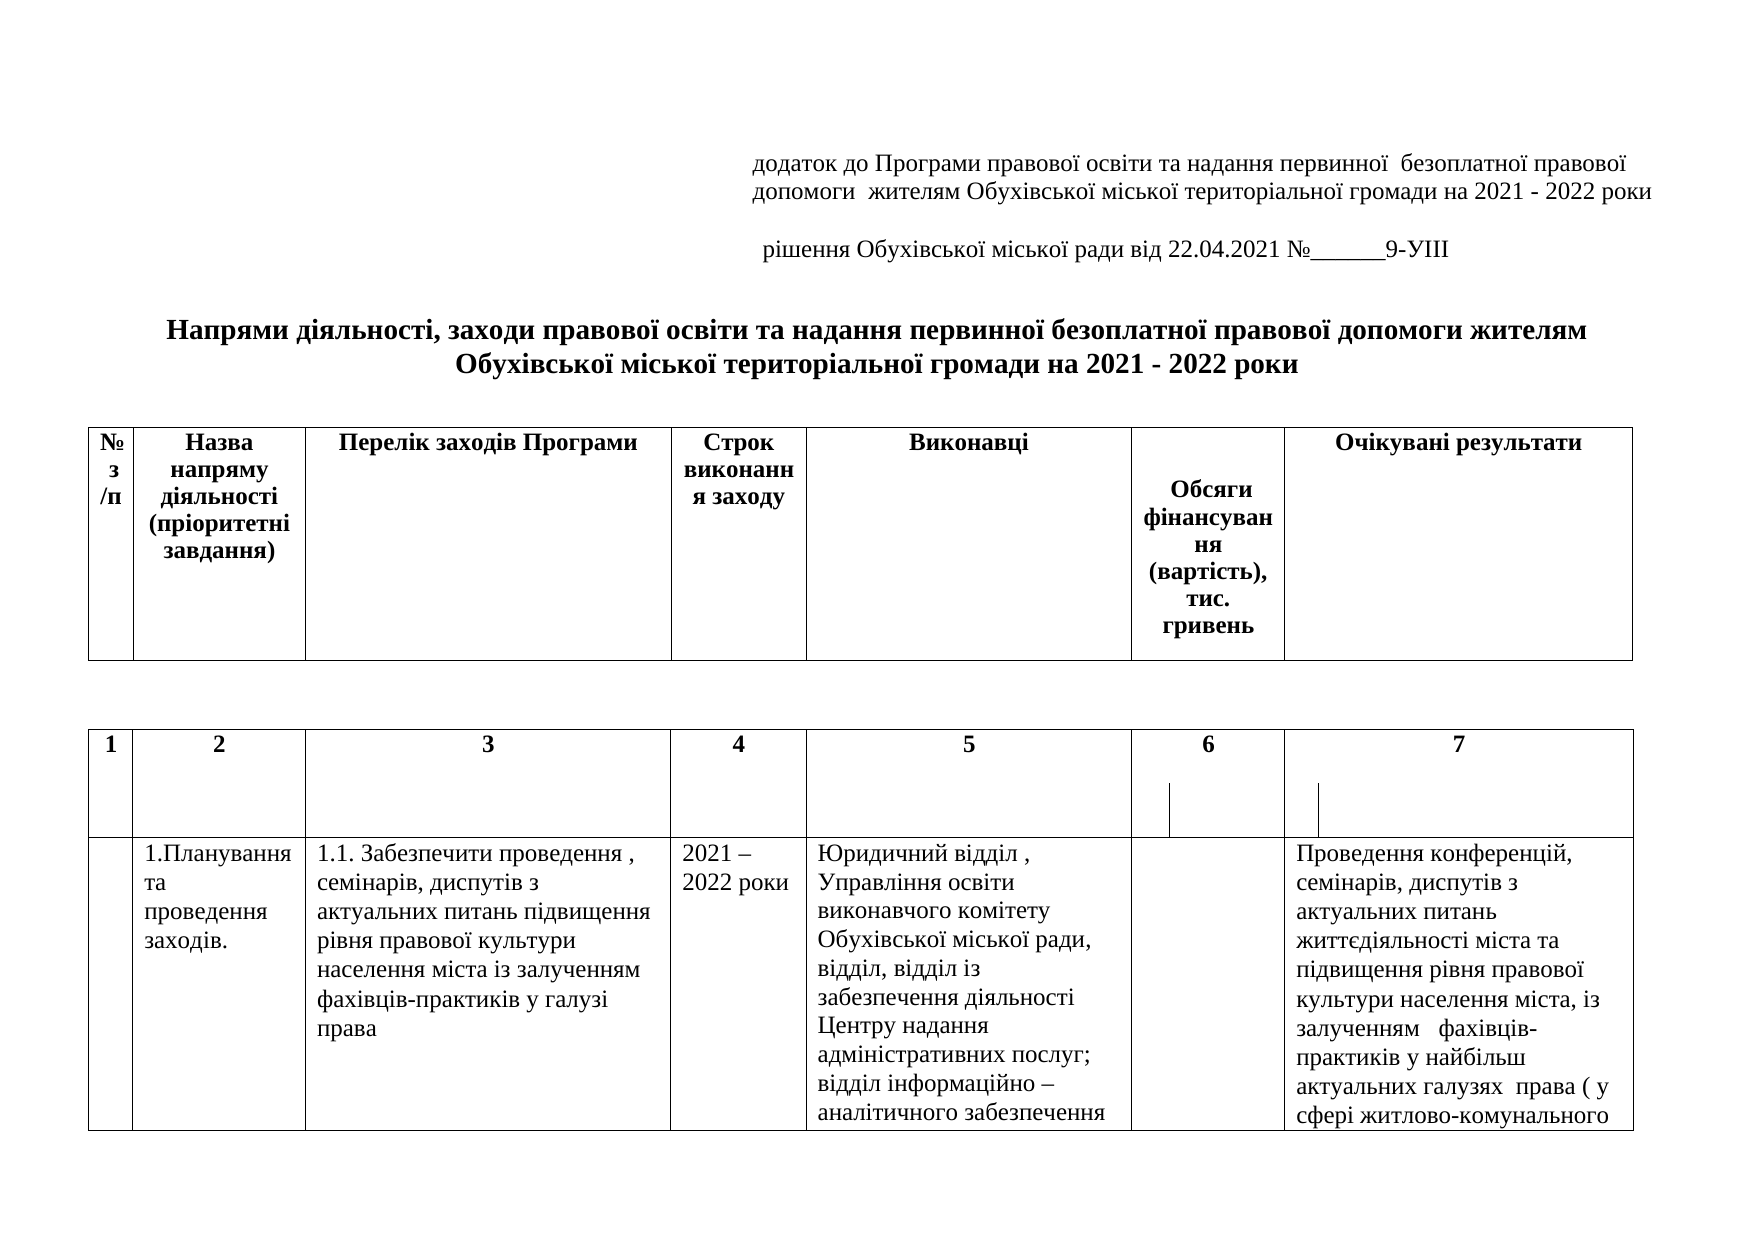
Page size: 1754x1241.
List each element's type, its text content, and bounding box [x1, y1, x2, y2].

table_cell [807, 838, 1131, 1129]
text рішення Обухівської міської ради від 22.04.2021 №______9-УІІІ [177, 234, 1665, 263]
text Напрями діяльності, заходи правової освіти та надання первинної безоплатної правової допомоги жителям Обухівської міської територіальної громади на 2021 - 2022 роки [89, 312, 1665, 379]
table_cell [1285, 783, 1318, 837]
table_header Перелік заходів Програми [306, 428, 671, 659]
table_cell [1132, 838, 1284, 1129]
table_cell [1285, 838, 1633, 1129]
table_cell [1319, 783, 1633, 837]
table_header Строк виконання заходу [672, 428, 806, 659]
table_header 1 [89, 730, 132, 837]
table_cell [1132, 783, 1169, 837]
table_cell [1170, 783, 1284, 837]
table_header 2 [133, 730, 305, 837]
table_header 3 [306, 730, 670, 837]
table_header 6 [1132, 730, 1284, 783]
table_cell 2021 – 2022 роки [671, 838, 806, 1129]
table_cell 1.Планування та проведення заходів. [133, 838, 305, 1129]
table_header Обсяги фінансування (вартість), тис. гривень [1132, 428, 1284, 659]
table_header Виконавці [807, 428, 1131, 659]
table_header 5 [807, 730, 1131, 837]
table_header 7 [1285, 730, 1633, 783]
table_header № з/п [89, 428, 133, 659]
text додаток до Програми правової освіти та надання первинної безоплатної правової [752, 148, 1665, 176]
text допомоги жителям Обухівської міської територіальної громади на 2021 - 2022 роки [752, 176, 1665, 205]
table_header Назва напряму діяльності (пріоритетні завдання) [134, 428, 305, 659]
table_cell [89, 838, 132, 1129]
table_header 4 [671, 730, 806, 837]
table_header Очікувані результати [1285, 428, 1632, 659]
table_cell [306, 838, 670, 1129]
